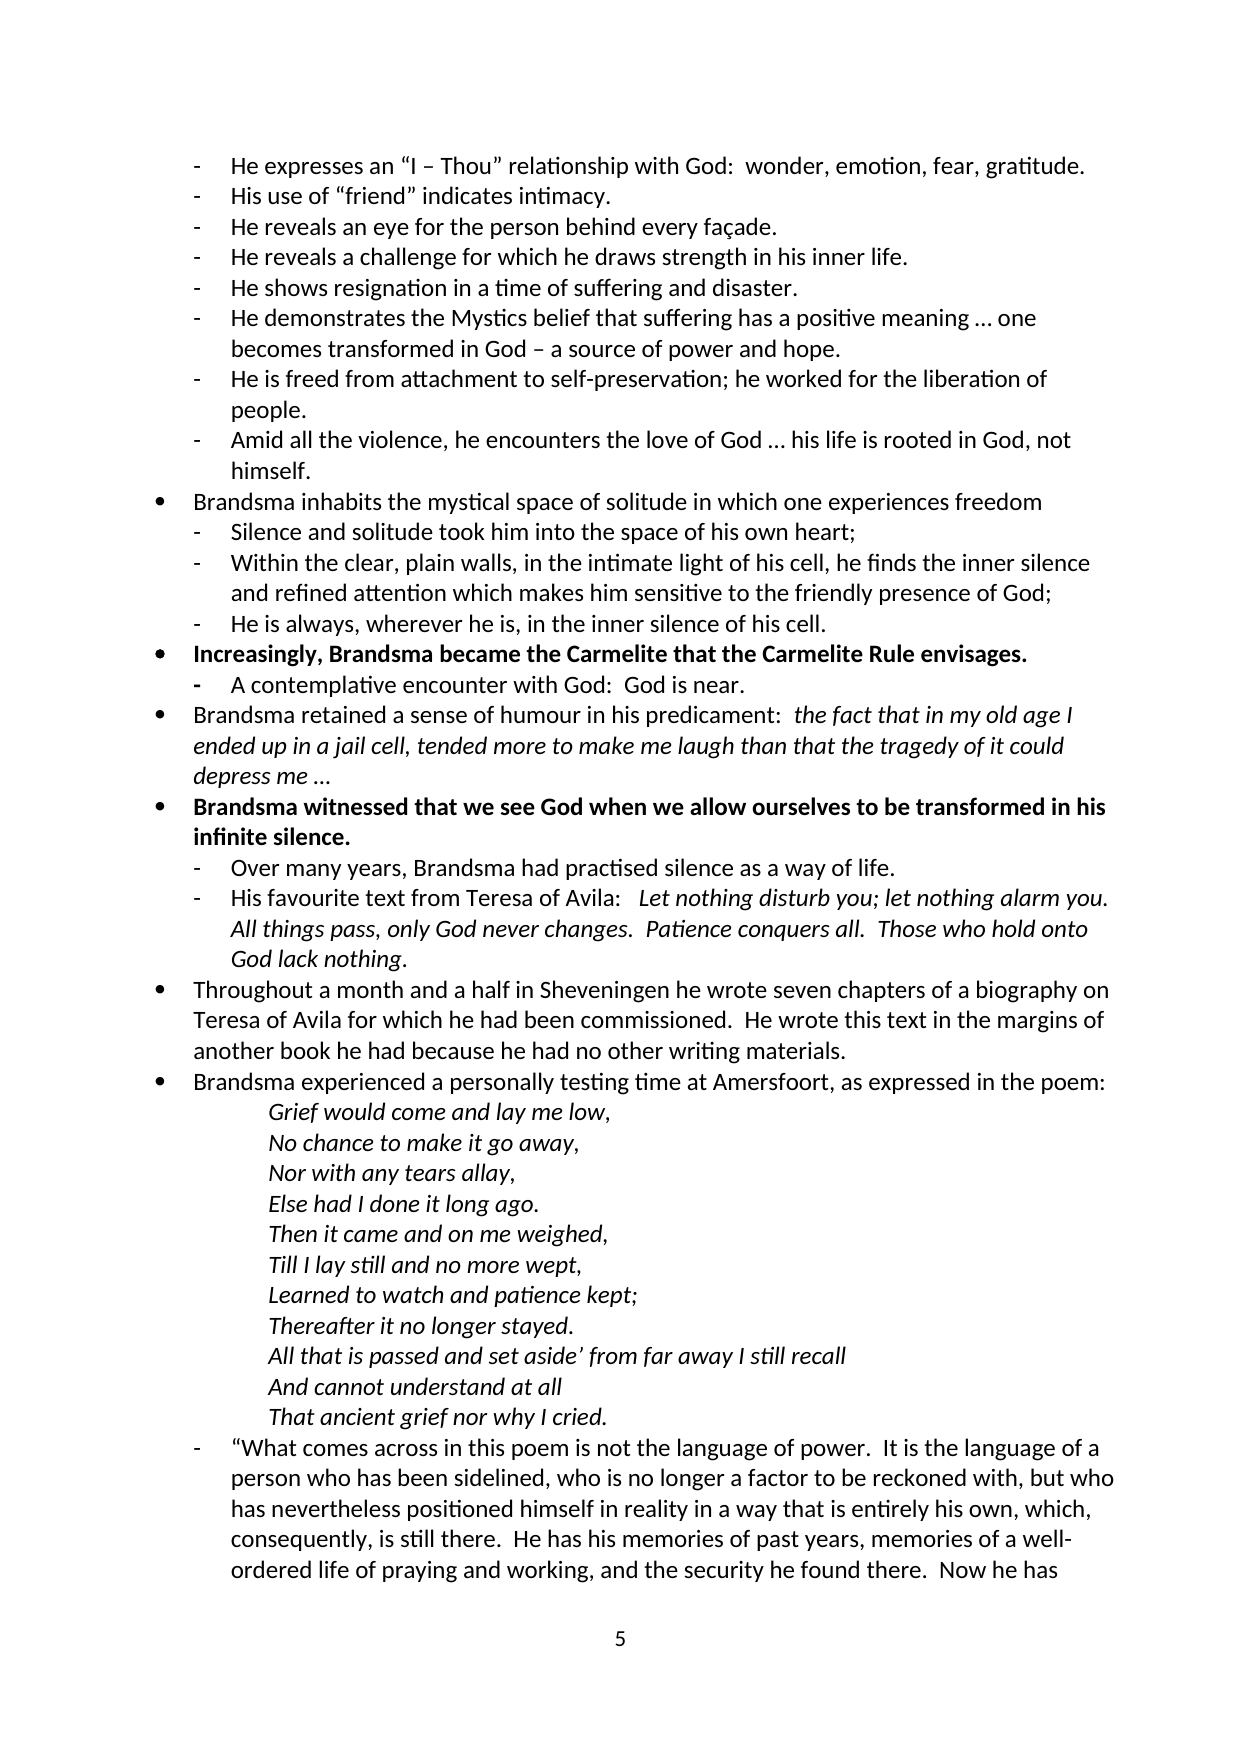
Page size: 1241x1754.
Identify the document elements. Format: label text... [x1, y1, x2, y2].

list Brandsma witnessed that we see God when we allow ourselves to be transformed in his infinite silence. [156, 791, 1122, 852]
list Else had I done it long ago. [268, 1188, 1122, 1218]
list All that is passed and set aside’ from far away I still recall [268, 1340, 1122, 1371]
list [193, 1432, 1122, 1584]
list Within the clear, plain walls, in the intimate light of his cell, he finds the inner silence and refined attention which makes him sensitive to the friendly presence of God; [193, 547, 1122, 608]
list Brandsma retained a sense of humour in his predicament: the fact that in my old age I ended up in a jail cell, tended more to make me laugh than that the tragedy of it could depress me … [156, 699, 1122, 791]
list Silence and solitude took him into the space of his own heart; [193, 516, 1122, 547]
list His use of “friend” indicates intimacy. [193, 181, 1122, 211]
list Thereafter it no longer stayed. [268, 1310, 1122, 1340]
list He is freed from attachment to self-preservation; he worked for the liberation of people. [193, 364, 1122, 425]
list A contemplative encounter with God: God is near. [193, 669, 1122, 699]
list He is always, wherever he is, in the inner silence of his cell. [193, 608, 1122, 638]
list Over many years, Brandsma had practised silence as a way of life. [193, 852, 1122, 882]
list Brandsma inhabits the mystical space of solitude in which one experiences freedom [156, 486, 1122, 516]
list Amid all the violence, he encounters the love of God … his life is rooted in God, not himself. [193, 425, 1122, 486]
list His favourite text from Teresa of Avila: Let nothing disturb you; let nothing alarm you. All things pass, only God never changes. Patience conquers all. Those who hold onto God lack nothing. [193, 882, 1122, 974]
list Then it came and on me weighed, [268, 1218, 1122, 1249]
list Grief would come and lay me low, [268, 1096, 1122, 1127]
list He demonstrates the Mystics belief that suffering has a positive meaning … one becomes transformed in God – a source of power and hope. [193, 303, 1122, 364]
list Learned to watch and patience kept; [268, 1279, 1122, 1310]
list And cannot understand at all [268, 1371, 1122, 1401]
list He reveals a challenge for which he draws strength in his inner life. [193, 242, 1122, 272]
list He expresses an “I – Thou” relationship with God: wonder, emotion, fear, gratitude. [193, 150, 1122, 181]
list He reveals an eye for the person behind every façade. [193, 211, 1122, 242]
list No chance to make it go away, [268, 1127, 1122, 1157]
list Brandsma experienced a personally testing time at Amersfoort, as expressed in the poem: [156, 1066, 1122, 1096]
list He shows resignation in a time of suffering and disaster. [193, 272, 1122, 303]
list That ancient grief nor why I cried. [268, 1401, 1122, 1432]
list Increasingly, Brandsma became the Carmelite that the Carmelite Rule envisages. [156, 638, 1122, 669]
list Nor with any tears allay, [268, 1157, 1122, 1188]
list Throughout a month and a half in Sheveningen he wrote seven chapters of a biography on Teresa of Avila for which he had been commissioned. He wrote this text in the margins of another book he had because he had no other writing materials. [156, 974, 1122, 1066]
list Till I lay still and no more wept, [268, 1249, 1122, 1279]
